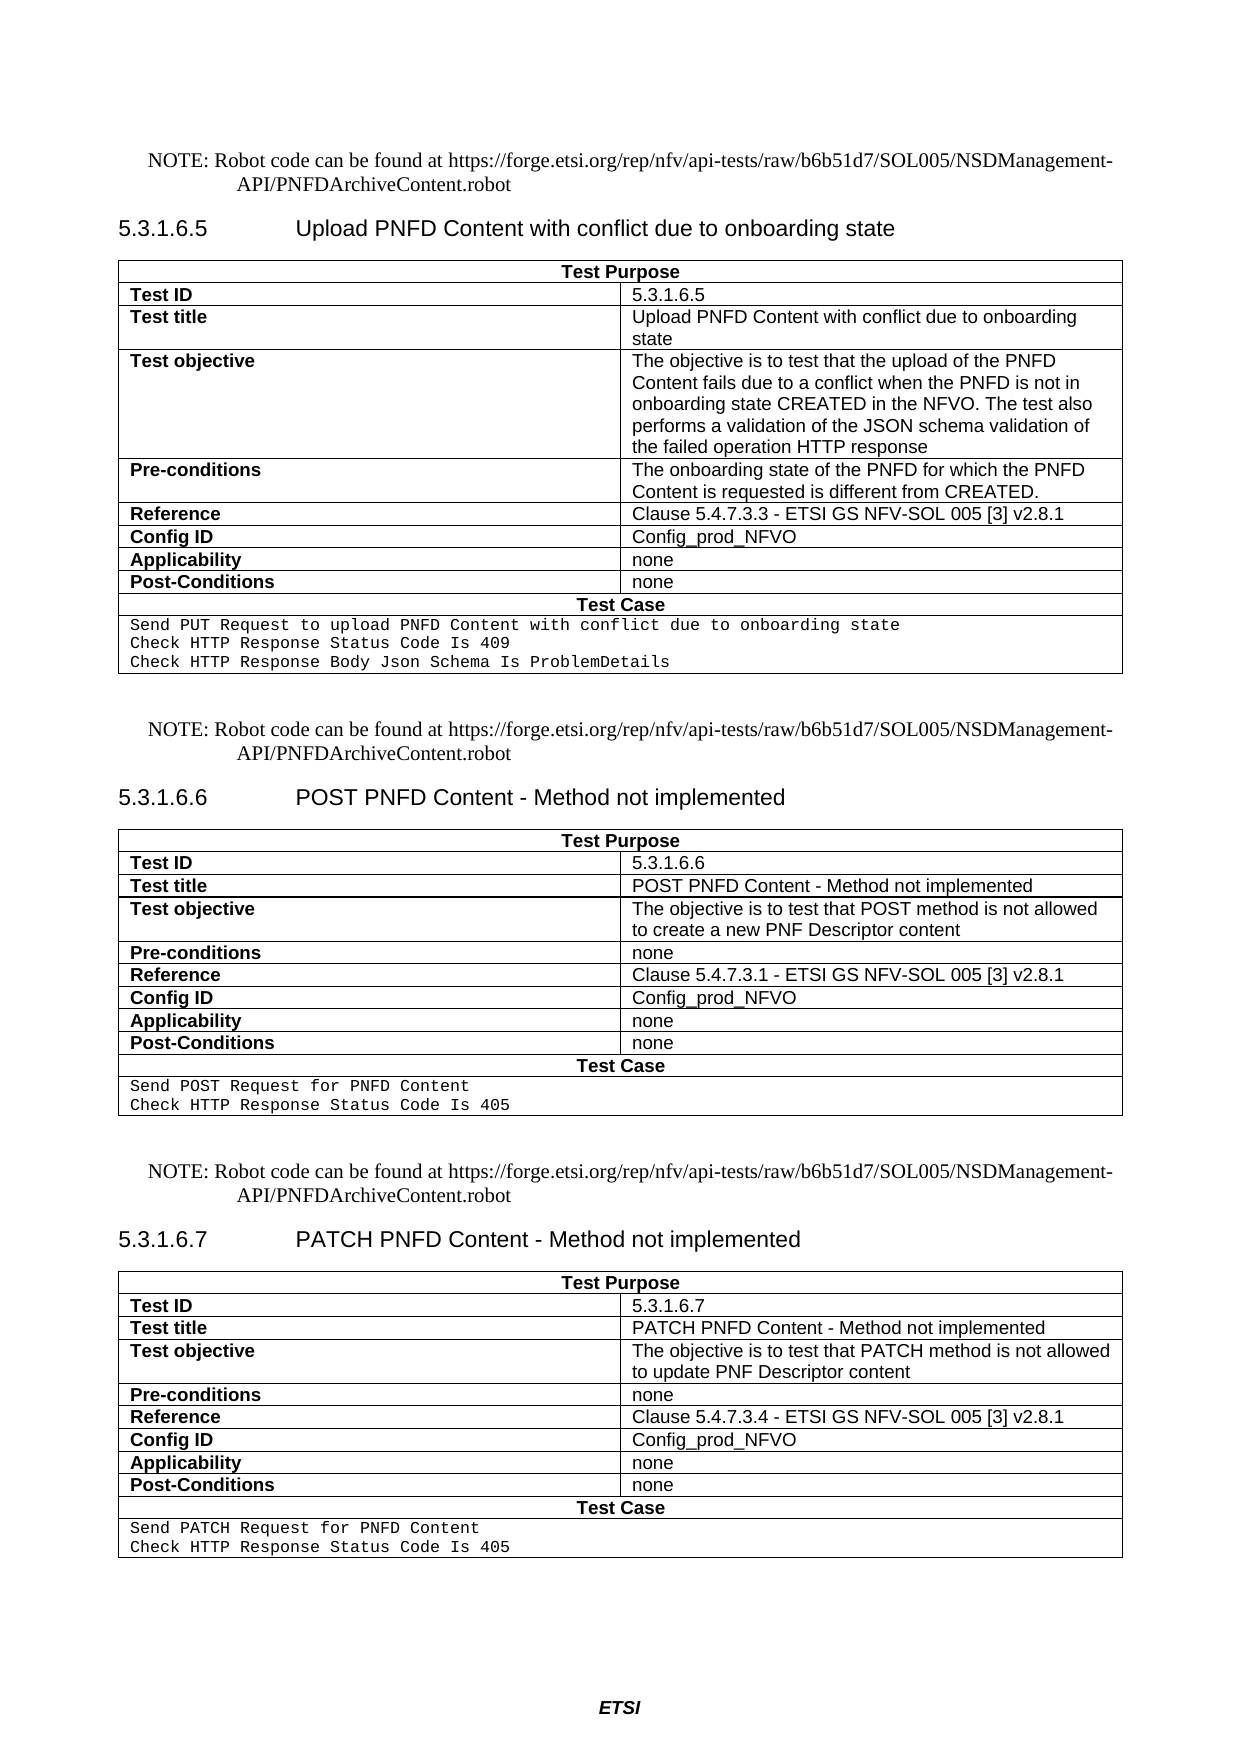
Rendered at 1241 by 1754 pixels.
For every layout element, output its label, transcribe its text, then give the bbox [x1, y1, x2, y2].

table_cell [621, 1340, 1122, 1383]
text NOTE: Robot code can be found at https://forge.etsi.org/rep/nfv/api-tests/raw/b6b51d7/SOL005/NSDManagement-API/PNFDArchiveContent.robot [148, 148, 1122, 196]
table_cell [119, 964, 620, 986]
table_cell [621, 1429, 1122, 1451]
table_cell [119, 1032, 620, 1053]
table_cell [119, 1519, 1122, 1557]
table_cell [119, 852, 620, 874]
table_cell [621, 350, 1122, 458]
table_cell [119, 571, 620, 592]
subtitle 5.3.1.6.6 POST PNFD Content - Method not implemented [118, 783, 1122, 810]
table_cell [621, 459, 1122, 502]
subtitle 5.3.1.6.5 Upload PNFD Content with conflict due to onboarding state [118, 214, 1122, 241]
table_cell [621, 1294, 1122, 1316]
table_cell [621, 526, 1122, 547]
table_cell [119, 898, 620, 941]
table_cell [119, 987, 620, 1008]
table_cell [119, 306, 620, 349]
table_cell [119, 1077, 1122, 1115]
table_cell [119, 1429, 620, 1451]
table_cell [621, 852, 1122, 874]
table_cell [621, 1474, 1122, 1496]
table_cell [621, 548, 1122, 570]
subtitle 5.3.1.6.7 PATCH PNFD Content - Method not implemented [118, 1226, 1122, 1252]
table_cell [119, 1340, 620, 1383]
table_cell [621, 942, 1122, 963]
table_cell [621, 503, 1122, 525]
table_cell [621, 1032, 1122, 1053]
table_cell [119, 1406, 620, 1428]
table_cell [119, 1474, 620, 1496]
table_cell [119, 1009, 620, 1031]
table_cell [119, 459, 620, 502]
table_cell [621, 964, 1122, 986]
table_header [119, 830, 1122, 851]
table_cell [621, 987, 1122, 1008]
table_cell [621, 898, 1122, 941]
text NOTE: Robot code can be found at https://forge.etsi.org/rep/nfv/api-tests/raw/b6b51d7/SOL005/NSDManagement-API/PNFDArchiveContent.robot [148, 1159, 1122, 1207]
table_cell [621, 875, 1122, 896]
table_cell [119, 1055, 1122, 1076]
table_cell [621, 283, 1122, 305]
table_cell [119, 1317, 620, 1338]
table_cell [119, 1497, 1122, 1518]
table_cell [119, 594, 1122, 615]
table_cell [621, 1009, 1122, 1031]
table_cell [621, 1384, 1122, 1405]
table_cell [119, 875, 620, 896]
text NOTE: Robot code can be found at https://forge.etsi.org/rep/nfv/api-tests/raw/b6b51d7/SOL005/NSDManagement-API/PNFDArchiveContent.robot [148, 717, 1122, 765]
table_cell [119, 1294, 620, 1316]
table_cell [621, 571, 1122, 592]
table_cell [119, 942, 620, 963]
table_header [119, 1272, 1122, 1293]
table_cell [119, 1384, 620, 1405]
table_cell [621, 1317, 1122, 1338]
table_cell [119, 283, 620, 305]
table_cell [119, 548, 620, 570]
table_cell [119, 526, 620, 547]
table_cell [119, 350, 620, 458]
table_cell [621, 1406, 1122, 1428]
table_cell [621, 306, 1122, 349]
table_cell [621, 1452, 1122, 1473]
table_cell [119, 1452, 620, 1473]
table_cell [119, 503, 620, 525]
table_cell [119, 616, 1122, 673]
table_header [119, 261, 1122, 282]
